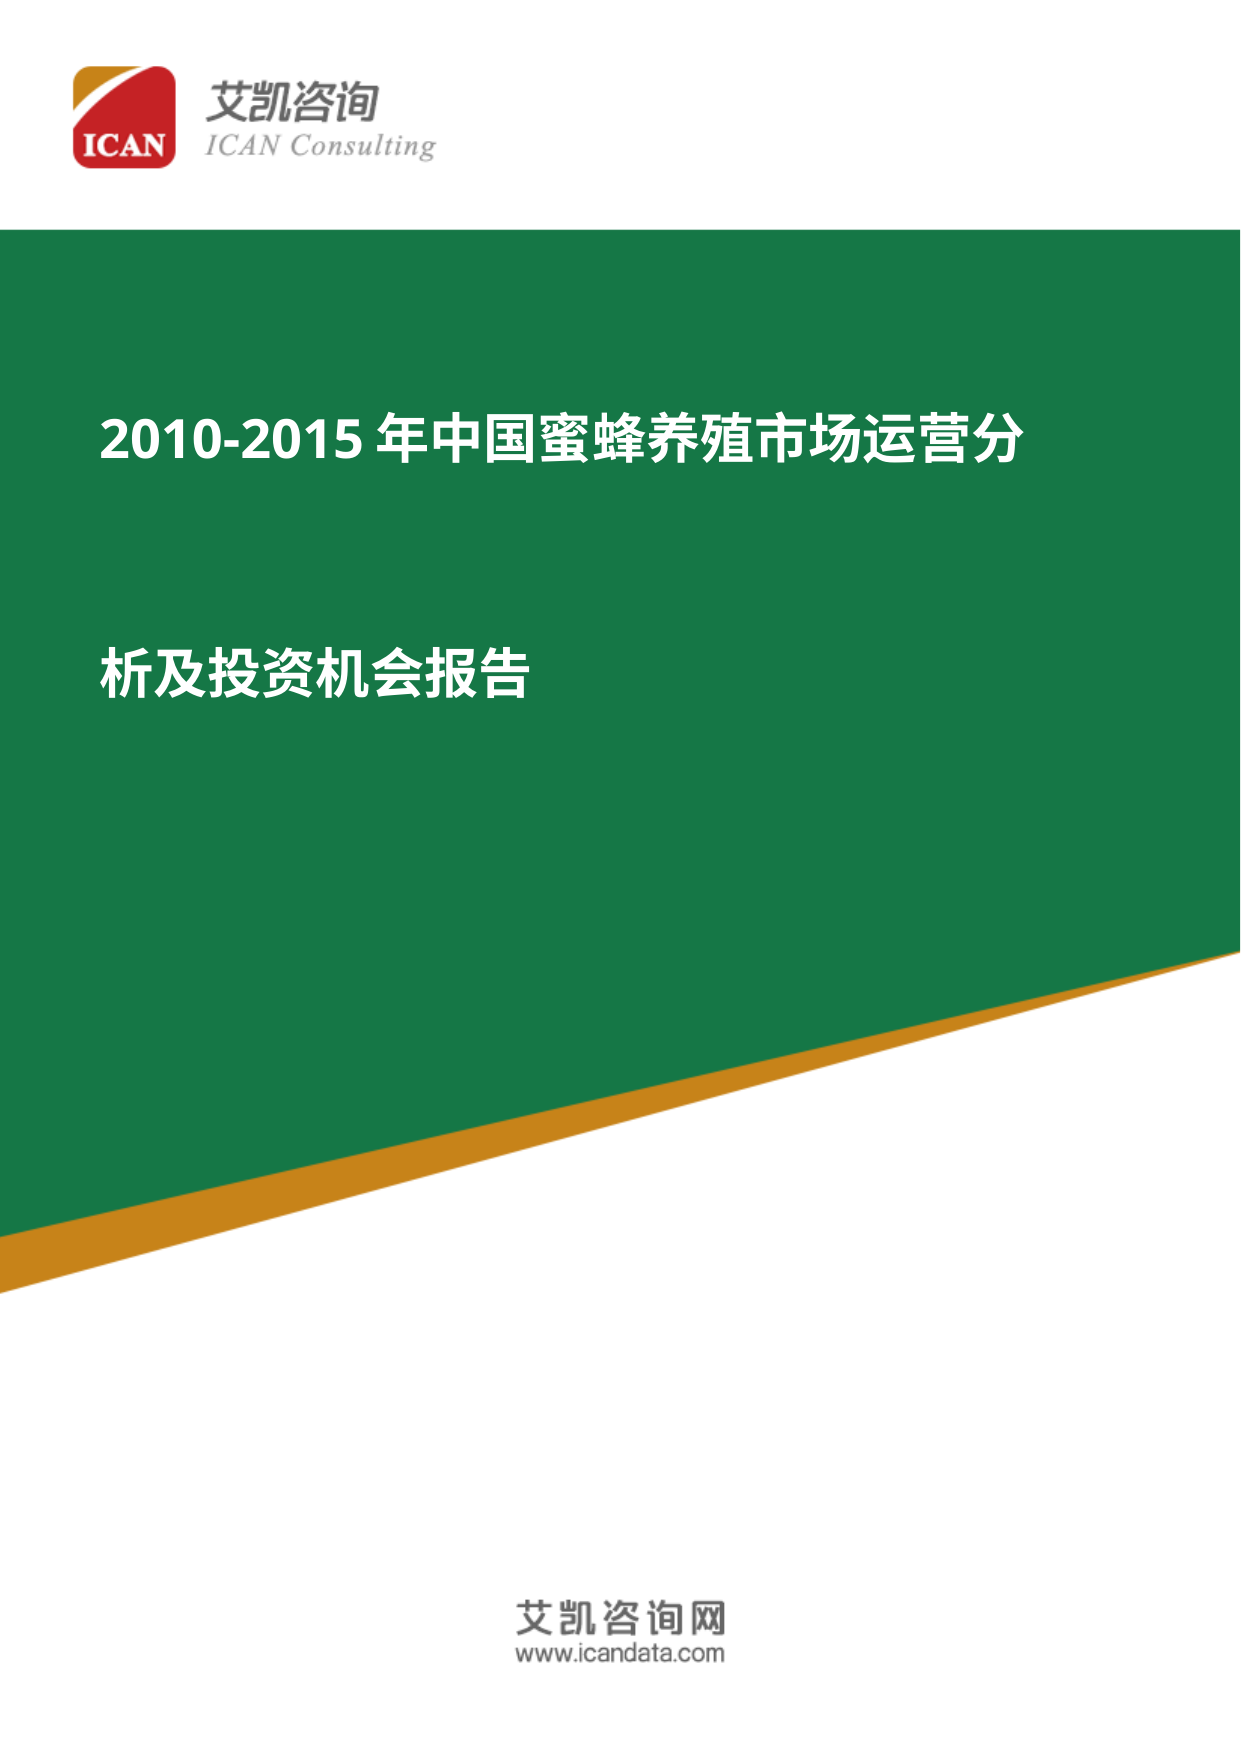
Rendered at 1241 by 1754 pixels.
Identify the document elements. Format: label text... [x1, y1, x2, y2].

picture [0, 5, 1241, 1754]
subtitle 2010-2015年中国蜜蜂养殖市场运营分析及投资机会报告 [99, 386, 1053, 718]
